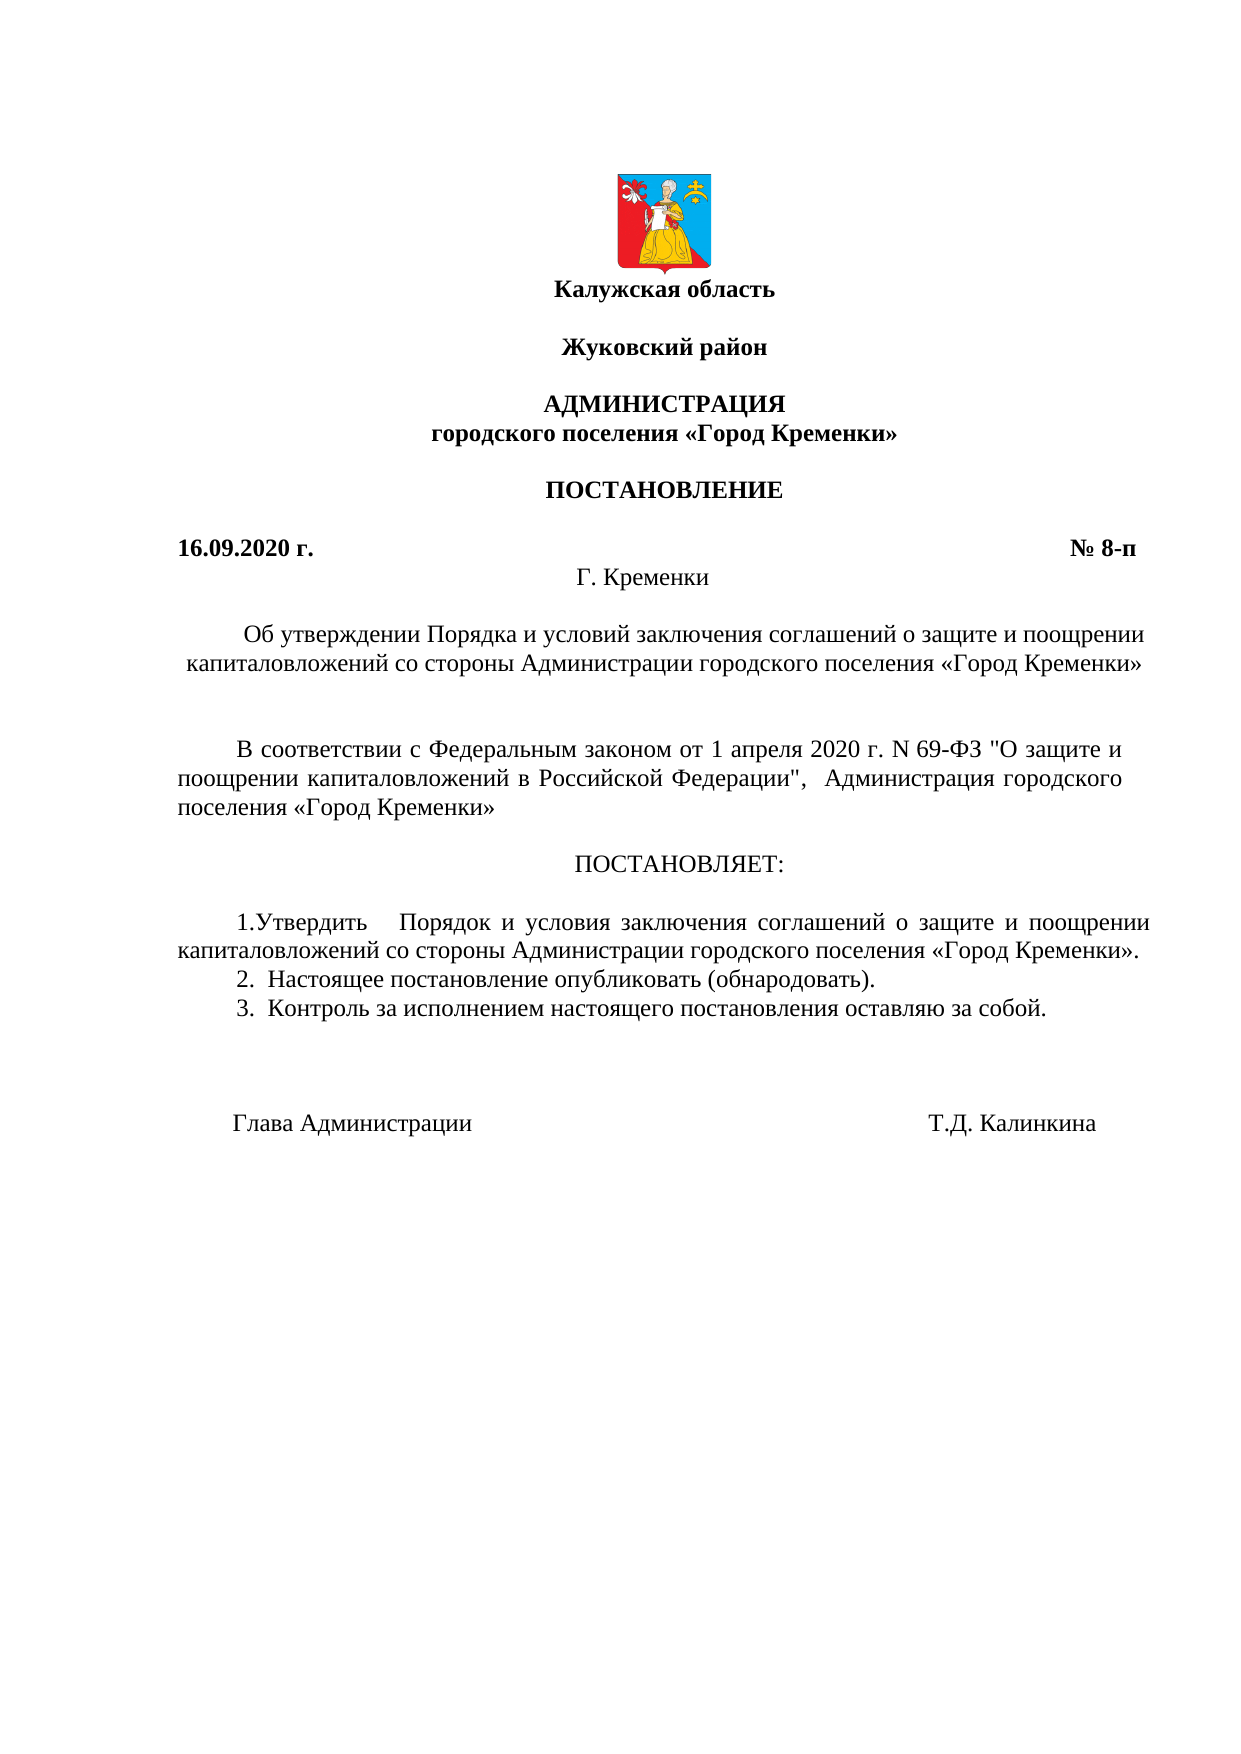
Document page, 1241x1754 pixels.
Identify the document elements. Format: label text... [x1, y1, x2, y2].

text 2. Настоящее постановление опубликовать (обнародовать). [177, 964, 1152, 993]
picture [688, 181, 703, 195]
text Г. Кременки [177, 562, 1108, 590]
text Глава Администрации Т.Д. Калинкина [177, 1108, 1152, 1137]
text ПОСТАНОВЛЕНИЕ [177, 475, 1152, 504]
text Калужская область [177, 274, 1152, 303]
text В соответствии с Федеральным законом от 1 апреля 2020 г. N 69-ФЗ "О защите и поощрении капиталовложений в Российской Федерации", Администрация городского поселения «Город Кременки» [177, 757, 1122, 820]
text 16.09.2020 г. № 8-п [177, 533, 1152, 562]
text Жуковский район [177, 332, 1152, 360]
list 3. Контроль за исполнением настоящего постановления оставляю за собой. [177, 993, 1122, 1022]
text Об утверждении Порядка и условий заключения соглашений о защите и поощрении капиталовложений со стороны Администрации городского поселения «Город Кременки» [177, 619, 1152, 677]
text АДМИНИСТРАЦИЯ [177, 389, 1152, 418]
text ПОСТАНОВЛЯЕТ: [177, 849, 1122, 878]
text городского поселения «Город Кременки» [177, 418, 1152, 447]
text 1.Утвердить Порядок и условия заключения соглашений о защите и поощрении капиталовложений со стороны Администрации городского поселения «Город Кременки». [177, 907, 1152, 964]
picture [617, 174, 712, 275]
